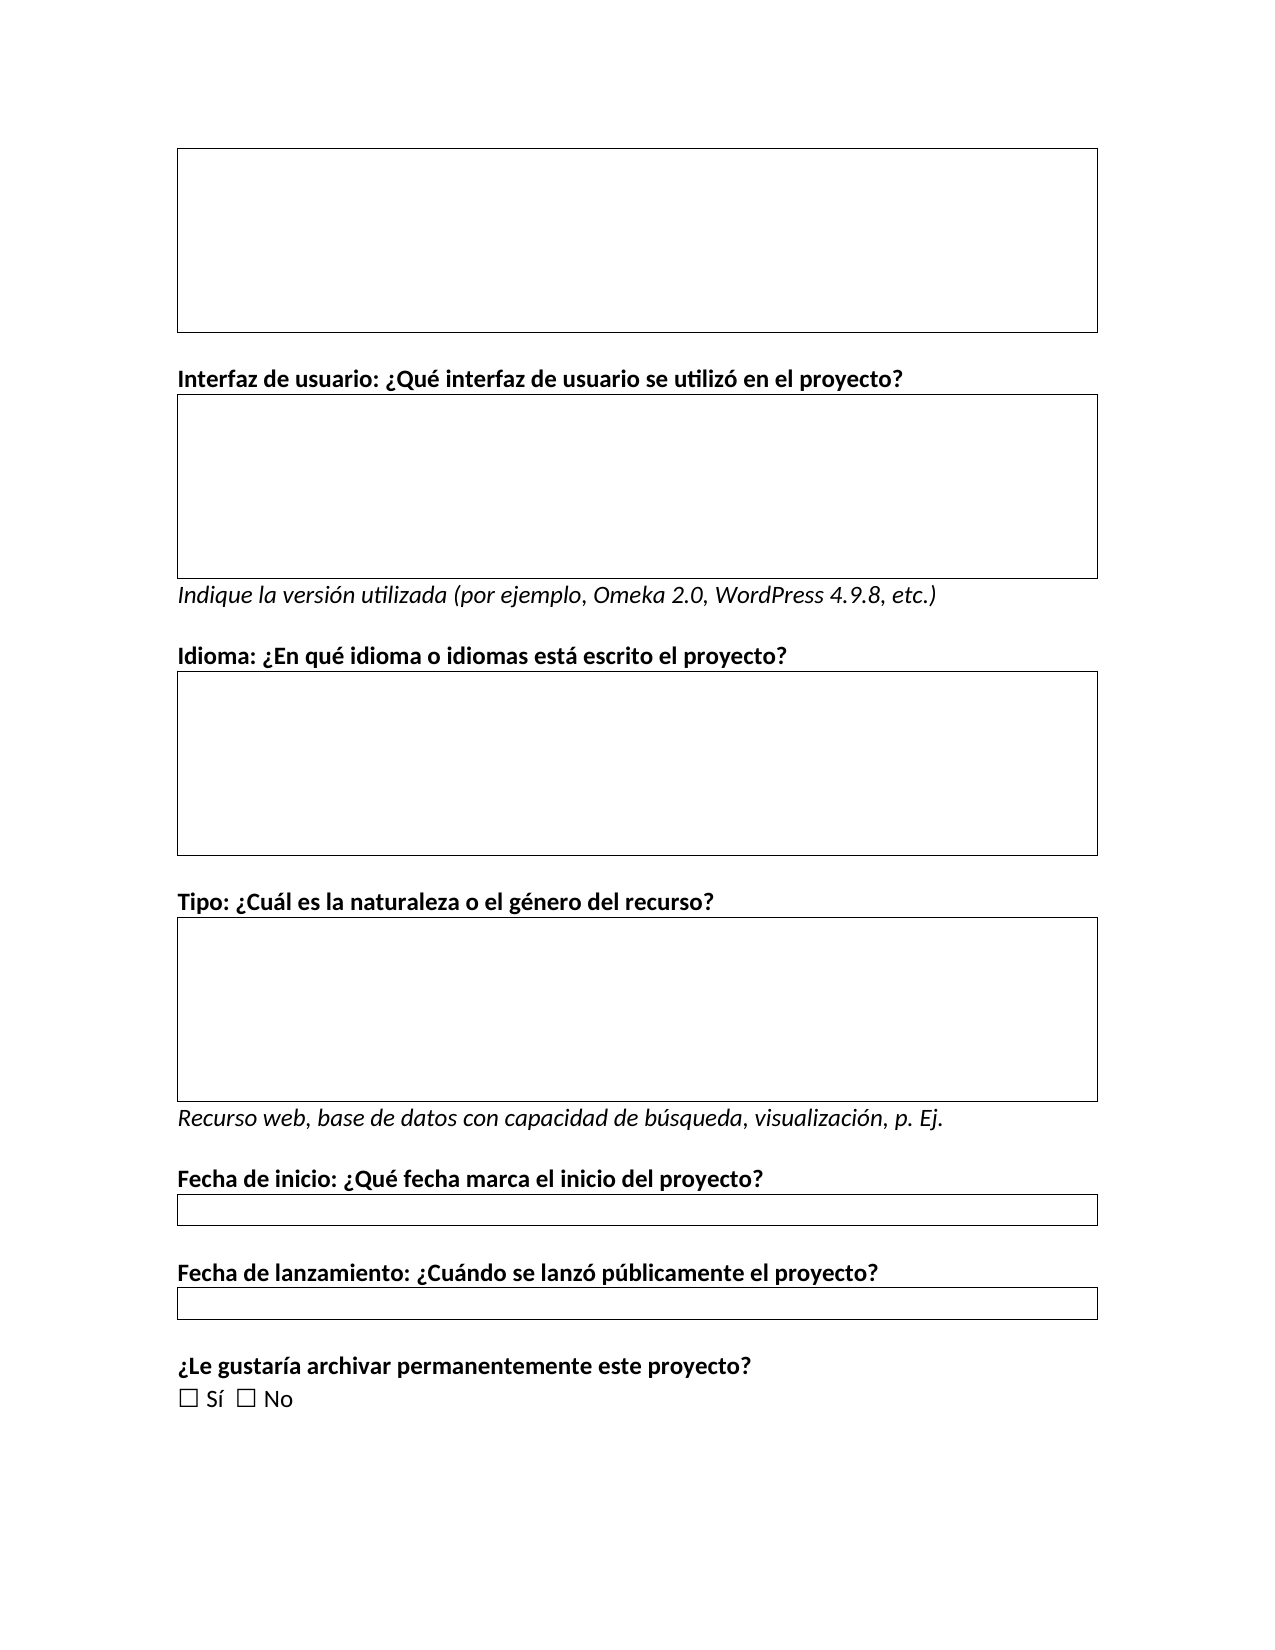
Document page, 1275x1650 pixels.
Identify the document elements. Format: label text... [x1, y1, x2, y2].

text Fecha de inicio: ¿Qué fecha marca el inicio del proyecto? [177, 1163, 1098, 1194]
text ☐ Sí ☐ No [177, 1381, 1098, 1415]
table_header [178, 149, 1097, 332]
text Recurso web, base de datos con capacidad de búsqueda, visualización, p. Ej. [177, 1102, 1098, 1133]
text Tipo: ¿Cuál es la naturaleza o el género del recurso? [177, 886, 1098, 917]
text Indique la versión utilizada (por ejemplo, Omeka 2.0, WordPress 4.9.8, etc.) [177, 579, 1098, 609]
text Interfaz de usuario: ¿Qué interfaz de usuario se utilizó en el proyecto? [177, 363, 1098, 394]
table_header [178, 918, 1097, 1101]
table_header [178, 1288, 1097, 1319]
table_header [178, 1195, 1097, 1225]
text ¿Le gustaría archivar permanentemente este proyecto? [177, 1350, 1098, 1381]
table_header [178, 395, 1097, 578]
text Idioma: ¿En qué idioma o idiomas está escrito el proyecto? [177, 640, 1098, 671]
table_header [178, 672, 1097, 855]
text Fecha de lanzamiento: ¿Cuándo se lanzó públicamente el proyecto? [177, 1257, 1098, 1287]
